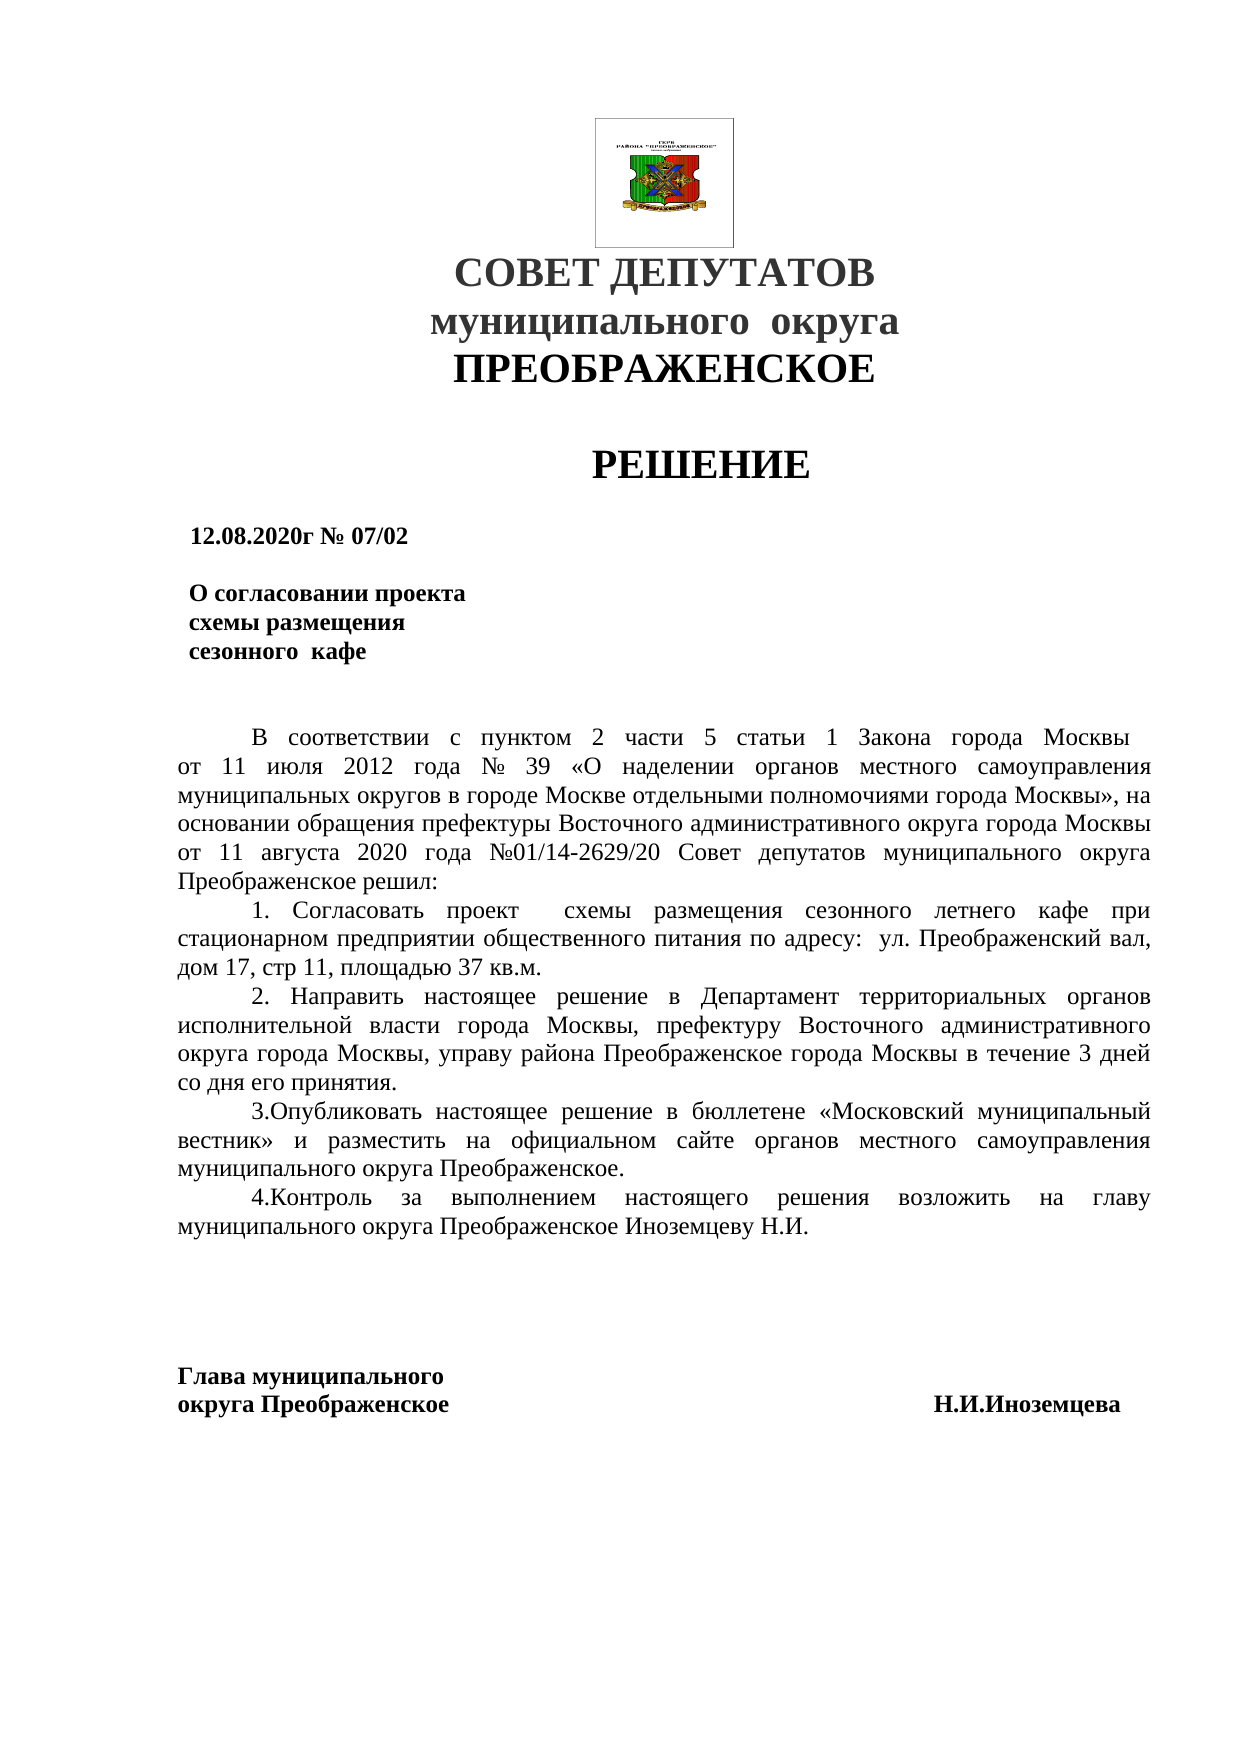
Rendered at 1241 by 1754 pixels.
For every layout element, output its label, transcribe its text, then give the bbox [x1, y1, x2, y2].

text 12.08.2020г № 07/02 [177, 521, 1152, 550]
text 3.Опубликовать настоящее решение в бюллетене «Московский муниципальный вестник» и разместить на официальном сайте органов местного самоуправления муниципального округа Преображенское. [177, 1096, 1152, 1182]
text 2. Направить настоящее решение в Департамент территориальных органов исполнительной власти города Москвы, префектуру Восточного административного округа города Москвы, управу района Преображенское города Москвы в течение 3 дней со дня его принятия. [177, 981, 1152, 1096]
text 1. Согласовать проект схемы размещения сезонного летнего кафе при стационарном предприятии общественного питания по адресу: ул. Преображенский вал, дом 17, стр 11, площадью 37 кв.м. [177, 895, 1152, 981]
text РЕШЕНИЕ [177, 439, 1152, 487]
text ПРЕОБРАЖЕНСКОЕ [177, 344, 1152, 392]
text округа Преображенское Н.И.Иноземцева [177, 1389, 1152, 1418]
table_header О согласовании проекта схемы размещения сезонного кафе [177, 550, 664, 722]
text Глава муниципального [177, 1361, 1152, 1389]
text СОВЕТ ДЕПУТАТОВ [177, 248, 1152, 296]
text В соответствии с пунктом 2 части 5 статьи 1 Закона города Москвы от 11 июля 2012 года № 39 «О наделении органов местного самоуправления муниципальных округов в городе Москве отдельными полномочиями города Москвы», на основании обращения префектуры Восточного административного округа города Москвы от 11 августа 2020 года №01/14-2629/20 Совет депутатов муниципального округа Преображенское решил: [177, 722, 1152, 895]
text муниципального округа [177, 296, 1152, 344]
text 4.Контроль за выполнением настоящего решения возложить на главу муниципального округа Преображенское Иноземцеву Н.И. [177, 1182, 1152, 1240]
